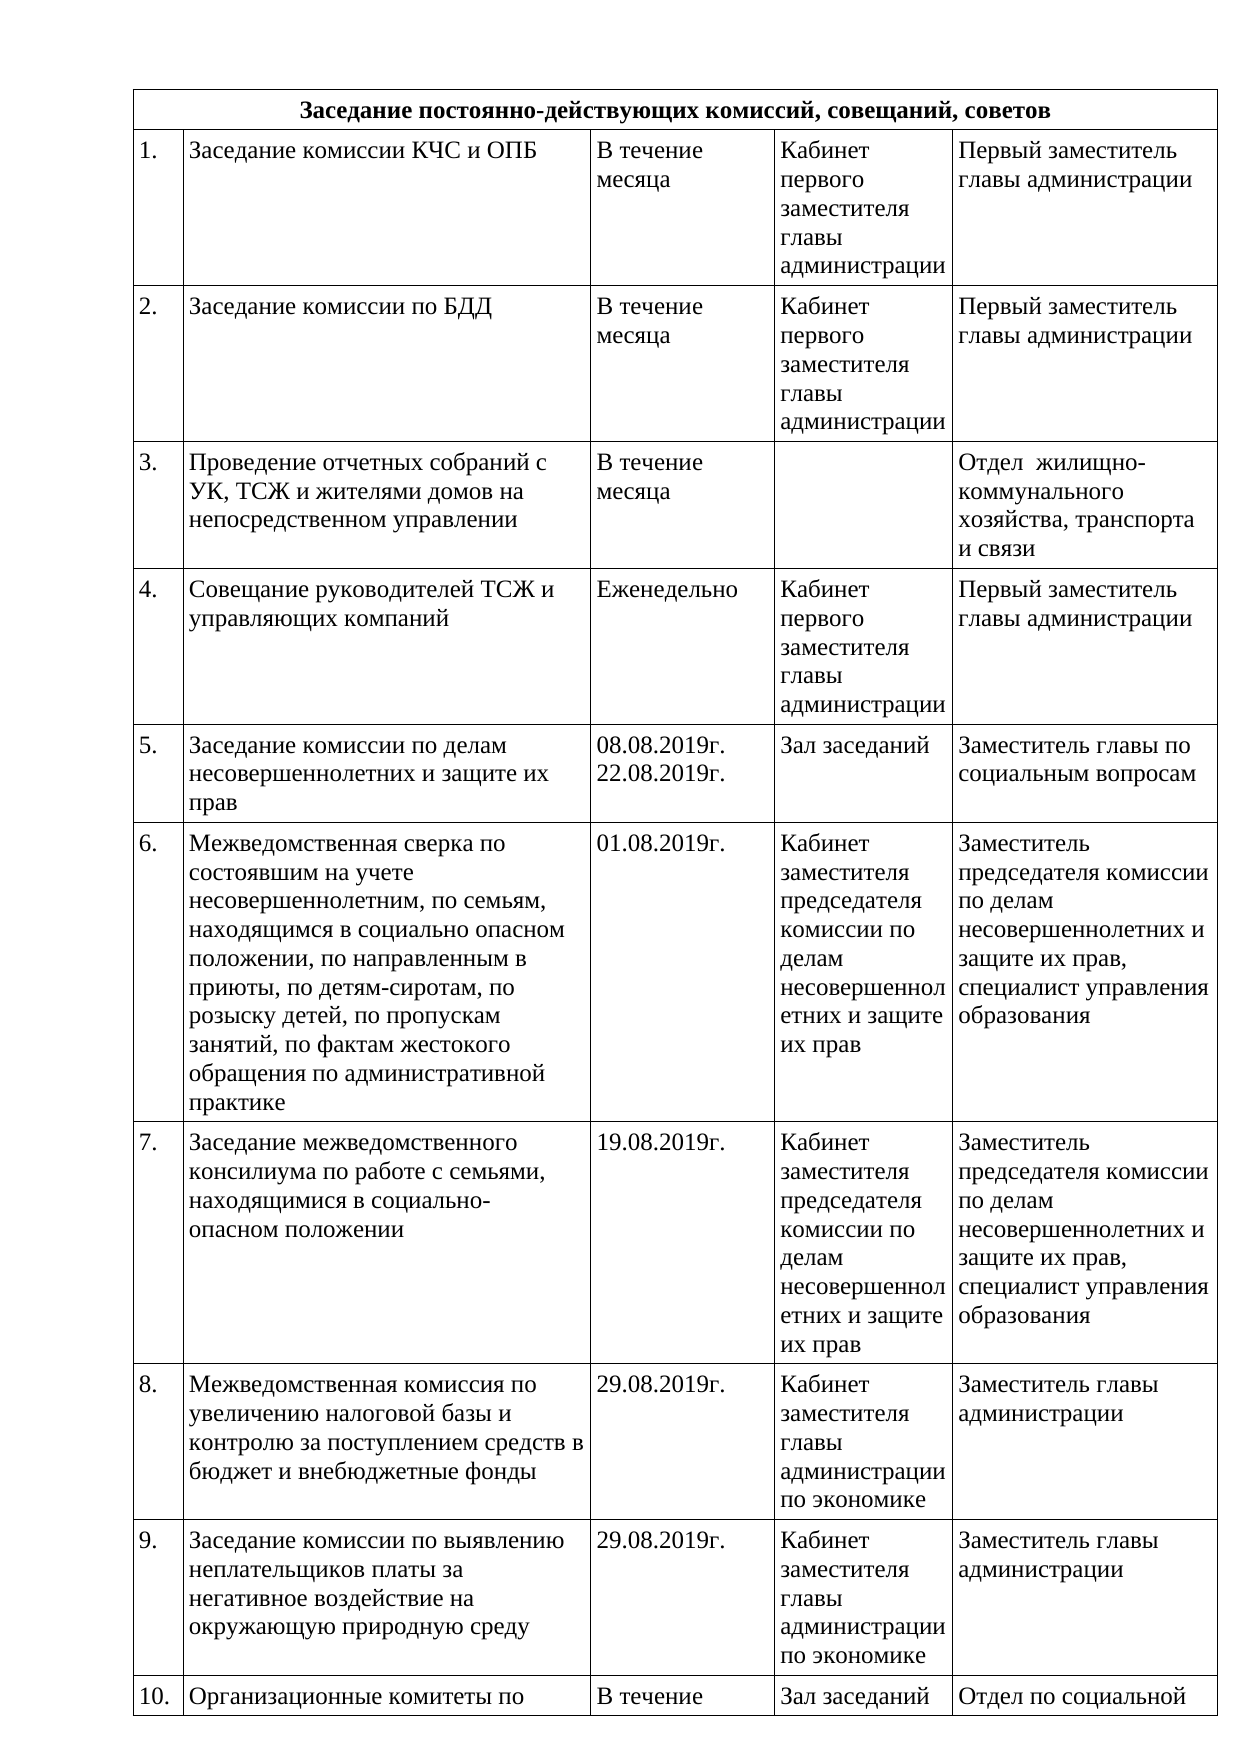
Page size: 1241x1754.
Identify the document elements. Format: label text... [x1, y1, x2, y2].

table_cell 6. [134, 823, 183, 1121]
table_cell 4. [134, 569, 183, 723]
table_cell В течение месяца [591, 1676, 774, 1715]
table_cell 01.08.2019г. [591, 823, 774, 1121]
table_cell В течение месяца [591, 442, 774, 568]
table_cell Кабинет заместителя председателя комиссии по делам несовершеннолетних и защите их прав [775, 1122, 952, 1363]
table_cell 9. [134, 1520, 183, 1675]
table_cell 19.08.2019г. [591, 1122, 774, 1363]
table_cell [953, 1676, 1217, 1715]
table_cell 8. [134, 1364, 183, 1519]
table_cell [184, 1676, 590, 1715]
table_cell 3. [134, 442, 183, 568]
table_cell Кабинет заместителя председателя комиссии по делам несовершеннолетних и защите их прав [775, 823, 952, 1121]
table_cell Первый заместитель главы администрации [953, 130, 1217, 285]
table_cell 5. [134, 725, 183, 822]
table_cell 7. [134, 1122, 183, 1363]
table_cell Заместитель председателя комиссии по делам несовершеннолетних и защите их прав, специалист управления образования [953, 823, 1217, 1121]
table_cell Заместитель главы по социальным вопросам [953, 725, 1217, 822]
table_cell [775, 442, 952, 568]
table_cell Межведомственная сверка по состоявшим на учете несовершеннолетним, по семьям, находящимся в социально опасном положении, по направленным в приюты, по детям-сиротам, по розыску детей, по пропускам занятий, по фактам жестокого обращения по административной практике [184, 823, 590, 1121]
table_cell Межведомственная комиссия по увеличению налоговой базы и контролю за поступлением средств в бюджет и внебюджетные фонды [184, 1364, 590, 1519]
table_cell 10. [134, 1676, 183, 1715]
table_cell Совещание руководителей ТСЖ и управляющих компаний [184, 569, 590, 723]
table_cell Зал заседаний [775, 725, 952, 822]
table_cell Кабинет заместителя главы администрации по экономике [775, 1364, 952, 1519]
table_cell Кабинет первого заместителя главы администрации [775, 569, 952, 723]
table_cell 08.08.2019г. 22.08.2019г. [591, 725, 774, 822]
table_cell Заместитель главы администрации [953, 1520, 1217, 1675]
table_cell Первый заместитель главы администрации [953, 569, 1217, 723]
table_cell 29.08.2019г. [591, 1364, 774, 1519]
table_cell Первый заместитель главы администрации [953, 286, 1217, 441]
table_cell Кабинет первого заместителя главы администрации [775, 130, 952, 285]
table_cell Заседание комиссии КЧС и ОПБ [184, 130, 590, 285]
table_cell Заседание постоянно-действующих комиссий, совещаний, советов [134, 90, 1217, 129]
table_cell Проведение отчетных собраний с УК, ТСЖ и жителями домов на непосредственном управлении [184, 442, 590, 568]
table_cell 1. [134, 130, 183, 285]
table_cell Заседание комиссии по выявлению неплательщиков платы за негативное воздействие на окружающую природную среду [184, 1520, 590, 1675]
table_cell В течение месяца [591, 130, 774, 285]
table_cell Зал заседаний [775, 1676, 952, 1715]
table_cell 2. [134, 286, 183, 441]
table_cell В течение месяца [591, 286, 774, 441]
table_cell Кабинет первого заместителя главы администрации [775, 286, 952, 441]
table_cell Заседание комиссии по делам несовершеннолетних и защите их прав [184, 725, 590, 822]
table_cell 29.08.2019г. [591, 1520, 774, 1675]
table_cell Заседание комиссии по БДД [184, 286, 590, 441]
table_cell Заместитель главы администрации [953, 1364, 1217, 1519]
table_cell Кабинет заместителя главы администрации по экономике [775, 1520, 952, 1675]
table_cell Заместитель председателя комиссии по делам несовершеннолетних и защите их прав, специалист управления образования [953, 1122, 1217, 1363]
table_cell Заседание межведомственного консилиума по работе с семьями, находящимися в социально- опасном положении [184, 1122, 590, 1363]
table_cell Еженедельно [591, 569, 774, 723]
table_cell Отдел жилищно- коммунального хозяйства, транспорта и связи [953, 442, 1217, 568]
